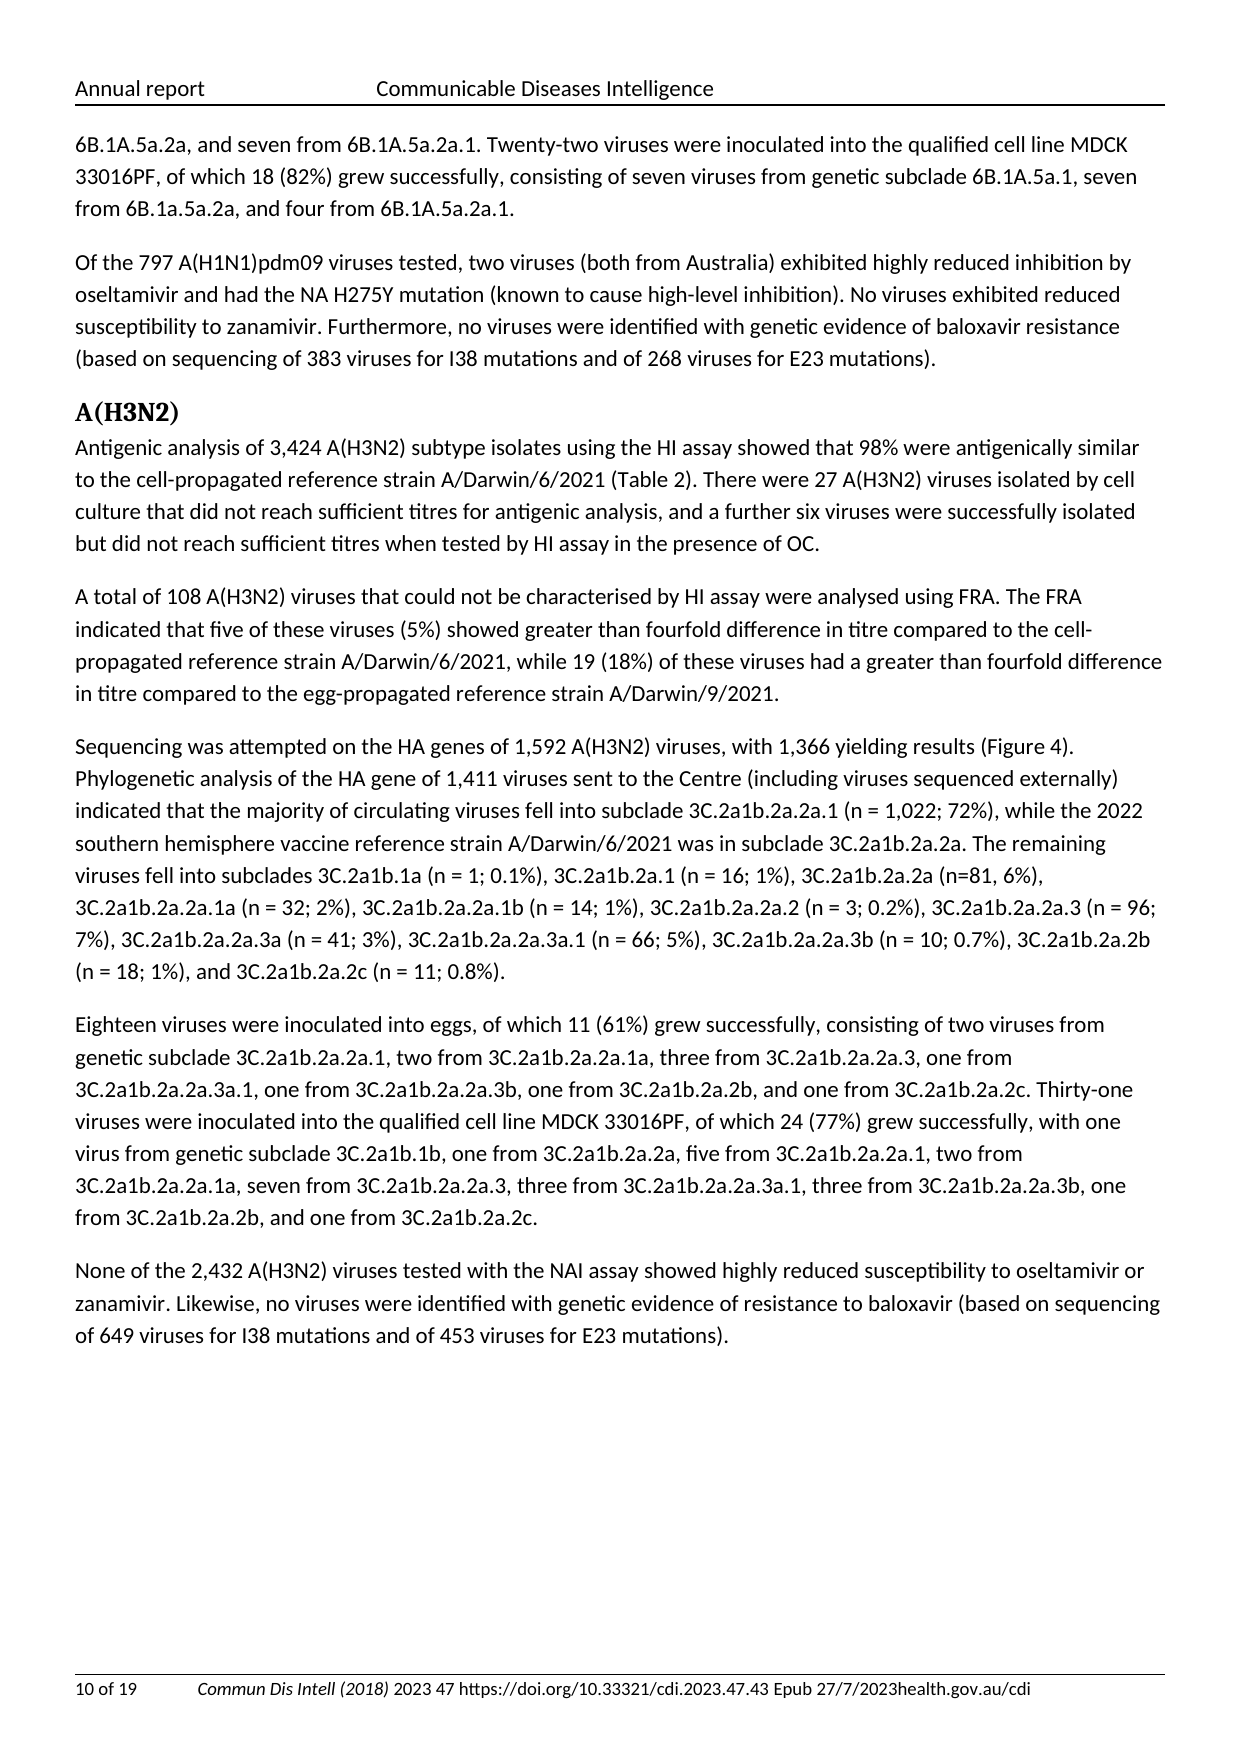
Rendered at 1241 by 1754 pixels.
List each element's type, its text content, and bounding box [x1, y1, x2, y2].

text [75, 130, 1165, 223]
text None of the 2,432 A(H3N2) viruses tested with the NAI assay showed highly reduced susceptibility to oseltamivir or zanamivir. Likewise, no viruses were identified with genetic evidence of resistance to baloxavir (based on sequencing of 649 viruses for I38 mutations and of 453 viruses for E23 mutations). [75, 1257, 1165, 1349]
subtitle A(H3N2) [75, 397, 1165, 428]
text Of the 797 A(H1N1)pdm09 viruses tested, two viruses (both from Australia) exhibited highly reduced inhibition by oseltamivir and had the NA H275Y mutation (known to cause high-level inhibition). No viruses exhibited reduced susceptibility to zanamivir. Furthermore, no viruses were identified with genetic evidence of baloxavir resistance (based on sequencing of 383 viruses for I38 mutations and of 268 viruses for E23 mutations). [75, 248, 1165, 372]
text Antigenic analysis of 3,424 A(H3N2) subtype isolates using the HI assay showed that 98% were antigenically similar to the cell-propagated reference strain A/Darwin/6/2021 (Table 2). There were 27 A(H3N2) viruses isolated by cell culture that did not reach sufficient titres for antigenic analysis, and a further six viruses were successfully isolated but did not reach sufficient titres when tested by HI assay in the presence of OC. [75, 433, 1165, 557]
text Eighteen viruses were inoculated into eggs, of which 11 (61%) grew successfully, consisting of two viruses from genetic subclade 3C.2a1b.2a.2a.1, two from 3C.2a1b.2a.2a.1a, three from 3C.2a1b.2a.2a.3, one from 3C.2a1b.2a.2a.3a.1, one from 3C.2a1b.2a.2a.3b, one from 3C.2a1b.2a.2b, and one from 3C.2a1b.2a.2c. Thirty-one viruses were inoculated into the qualified cell line MDCK 33016PF, of which 24 (77%) grew successfully, with one virus from genetic subclade 3C.2a1b.1b, one from 3C.2a1b.2a.2a, five from 3C.2a1b.2a.2a.1, two from 3C.2a1b.2a.2a.1a, seven from 3C.2a1b.2a.2a.3, three from 3C.2a1b.2a.2a.3a.1, three from 3C.2a1b.2a.2a.3b, one from 3C.2a1b.2a.2b, and one from 3C.2a1b.2a.2c. [75, 1010, 1165, 1232]
text A total of 108 A(H3N2) viruses that could not be characterised by HI assay were analysed using FRA. The FRA indicated that five of these viruses (5%) showed greater than fourfold difference in titre compared to the cell-propagated reference strain A/Darwin/6/2021, while 19 (18%) of these viruses had a greater than fourfold difference in titre compared to the egg-propagated reference strain A/Darwin/9/2021. [75, 582, 1165, 707]
text Sequencing was attempted on the HA genes of 1,592 A(H3N2) viruses, with 1,366 yielding results (Figure 4). Phylogenetic analysis of the HA gene of 1,411 viruses sent to the Centre (including viruses sequenced externally) indicated that the majority of circulating viruses fell into subclade 3C.2a1b.2a.2a.1 (n = 1,022; 72%), while the 2022 southern hemisphere vaccine reference strain A/Darwin/6/2021 was in subclade 3C.2a1b.2a.2a. The remaining viruses fell into subclades 3C.2a1b.1a (n = 1; 0.1%), 3C.2a1b.2a.1 (n = 16; 1%), 3C.2a1b.2a.2a (n=81, 6%), 3C.2a1b.2a.2a.1a (n = 32; 2%), 3C.2a1b.2a.2a.1b (n = 14; 1%), 3C.2a1b.2a.2a.2 (n = 3; 0.2%), 3C.2a1b.2a.2a.3 (n = 96; 7%), 3C.2a1b.2a.2a.3a (n = 41; 3%), 3C.2a1b.2a.2a.3a.1 (n = 66; 5%), 3C.2a1b.2a.2a.3b (n = 10; 0.7%), 3C.2a1b.2a.2b (n = 18; 1%), and 3C.2a1b.2a.2c (n = 11; 0.8%). [75, 732, 1165, 985]
